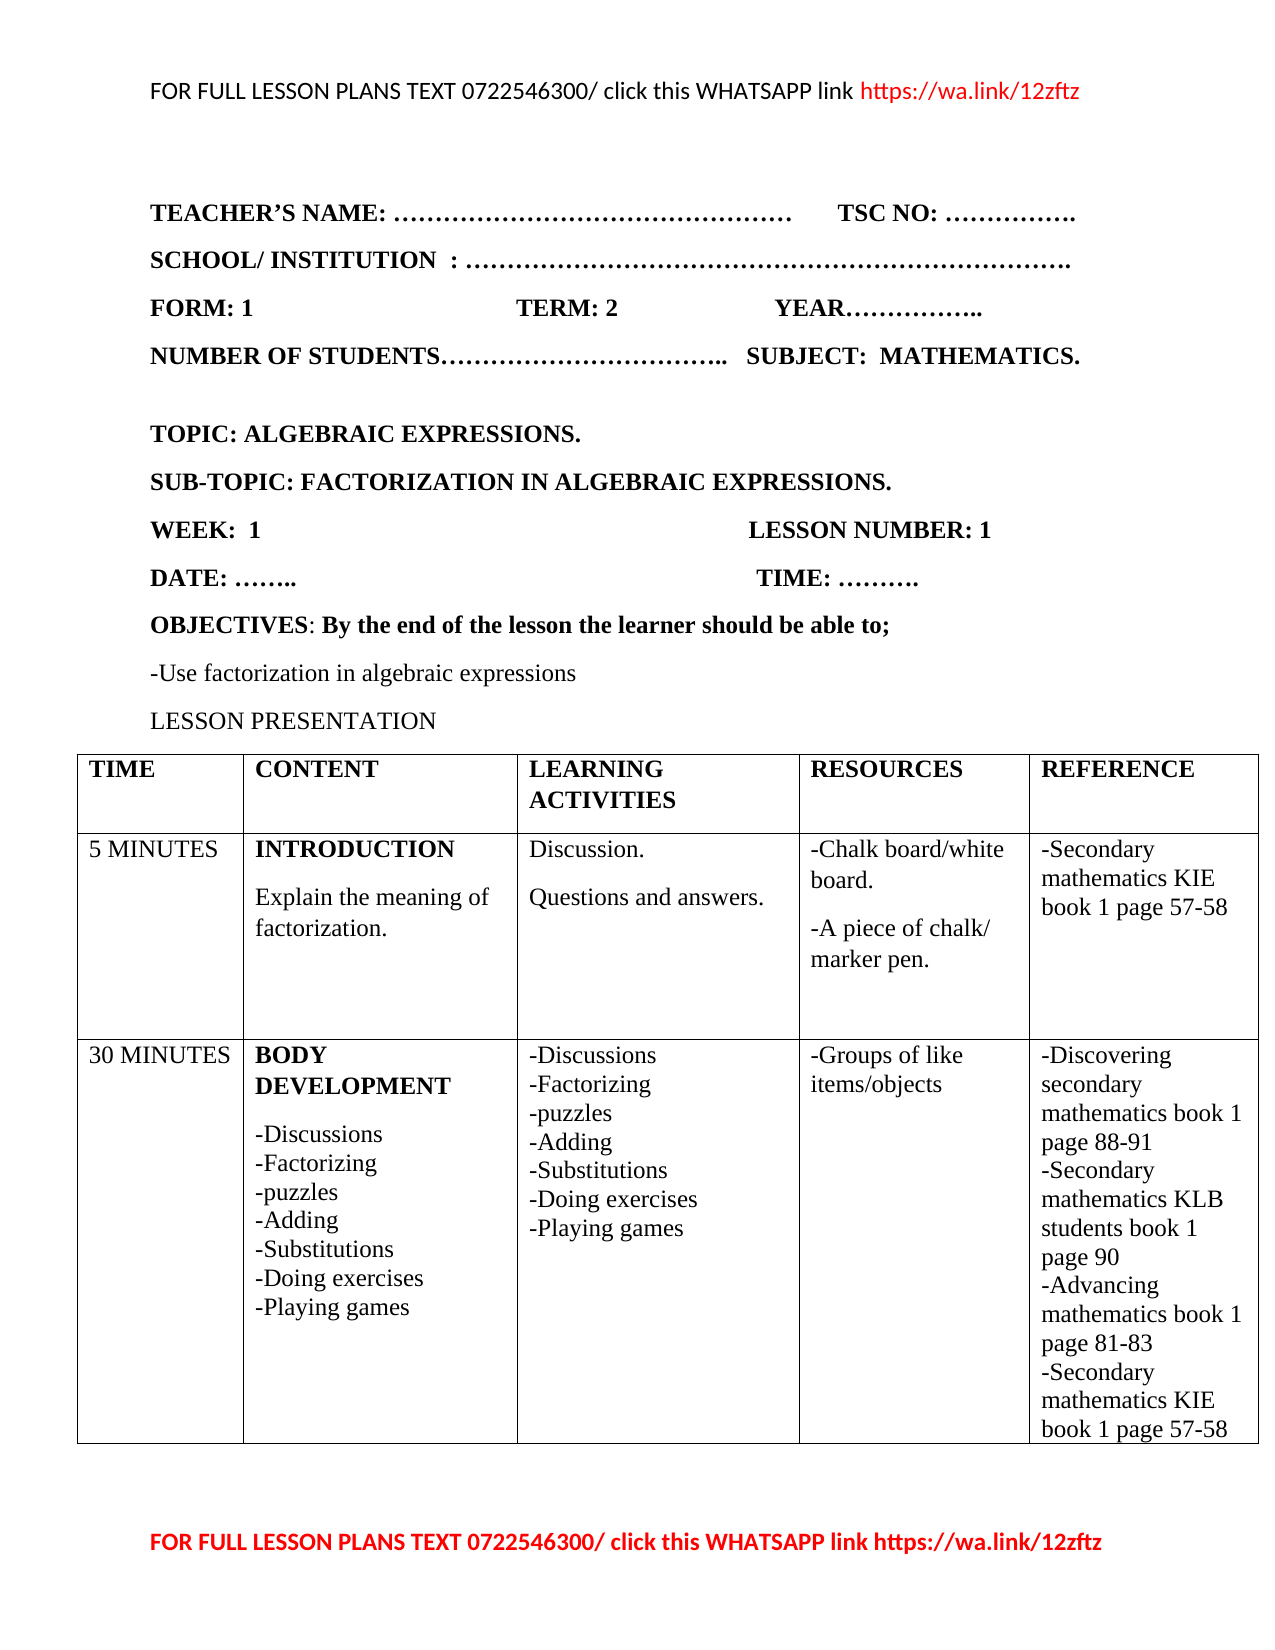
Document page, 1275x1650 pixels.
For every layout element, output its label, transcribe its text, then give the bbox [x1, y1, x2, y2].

text WEEK: 1 LESSON NUMBER: 1 [150, 515, 1125, 544]
table_header TIME [78, 755, 243, 833]
table_cell -Discussions -Factorizing -puzzles -Adding -Substitutions -Doing exercises -Playing games [518, 1040, 799, 1443]
text FORM: 1 TERM: 2 YEAR…………….. [150, 293, 1125, 322]
table_cell BODY DEVELOPMENT -Discussions -Factorizing -puzzles -Adding -Substitutions -Doing exercises -Playing games [244, 1040, 517, 1443]
text TOPIC: ALGEBRAIC EXPRESSIONS. [150, 419, 1125, 448]
table_cell 5 MINUTES [78, 834, 243, 1039]
table_header LEARNING ACTIVITIES [518, 755, 799, 833]
text OBJECTIVES: By the end of the lesson the learner should be able to; [150, 610, 1125, 639]
text LESSON PRESENTATION [150, 706, 1125, 734]
text SUB-TOPIC: FACTORIZATION IN ALGEBRAIC EXPRESSIONS. [150, 467, 1125, 496]
table_cell -Discovering secondary mathematics book 1 page 88-91 -Secondary mathematics KLB students book 1 page 90 -Advancing mathematics book 1 page 81-83 -Secondary mathematics KIE book 1 page 57-58 [1030, 1040, 1258, 1443]
text DATE: …….. TIME: ………. [150, 563, 1125, 591]
table_cell 30 MINUTES [78, 1040, 243, 1443]
table_cell -Groups of like items/objects [800, 1040, 1029, 1443]
table_header CONTENT [244, 755, 517, 833]
text -Use factorization in algebraic expressions [150, 658, 1125, 687]
text TEACHER’S NAME: ………………………………………… TSC NO: ……………. [150, 198, 1125, 226]
table_cell -Secondary mathematics KIE book 1 page 57-58 [1030, 834, 1258, 1039]
table_cell -Chalk board/white board. -A piece of chalk/ marker pen. [800, 834, 1029, 1039]
text NUMBER OF STUDENTS…………………………….. SUBJECT: MATHEMATICS. [150, 341, 1125, 401]
table_cell INTRODUCTION Explain the meaning of factorization. [244, 834, 517, 1039]
table_cell Discussion. Questions and answers. [518, 834, 799, 1039]
table_header REFERENCE [1030, 755, 1258, 833]
table_header RESOURCES [800, 755, 1029, 833]
text SCHOOL/ INSTITUTION : ………………………………………………………………. [150, 245, 1125, 274]
